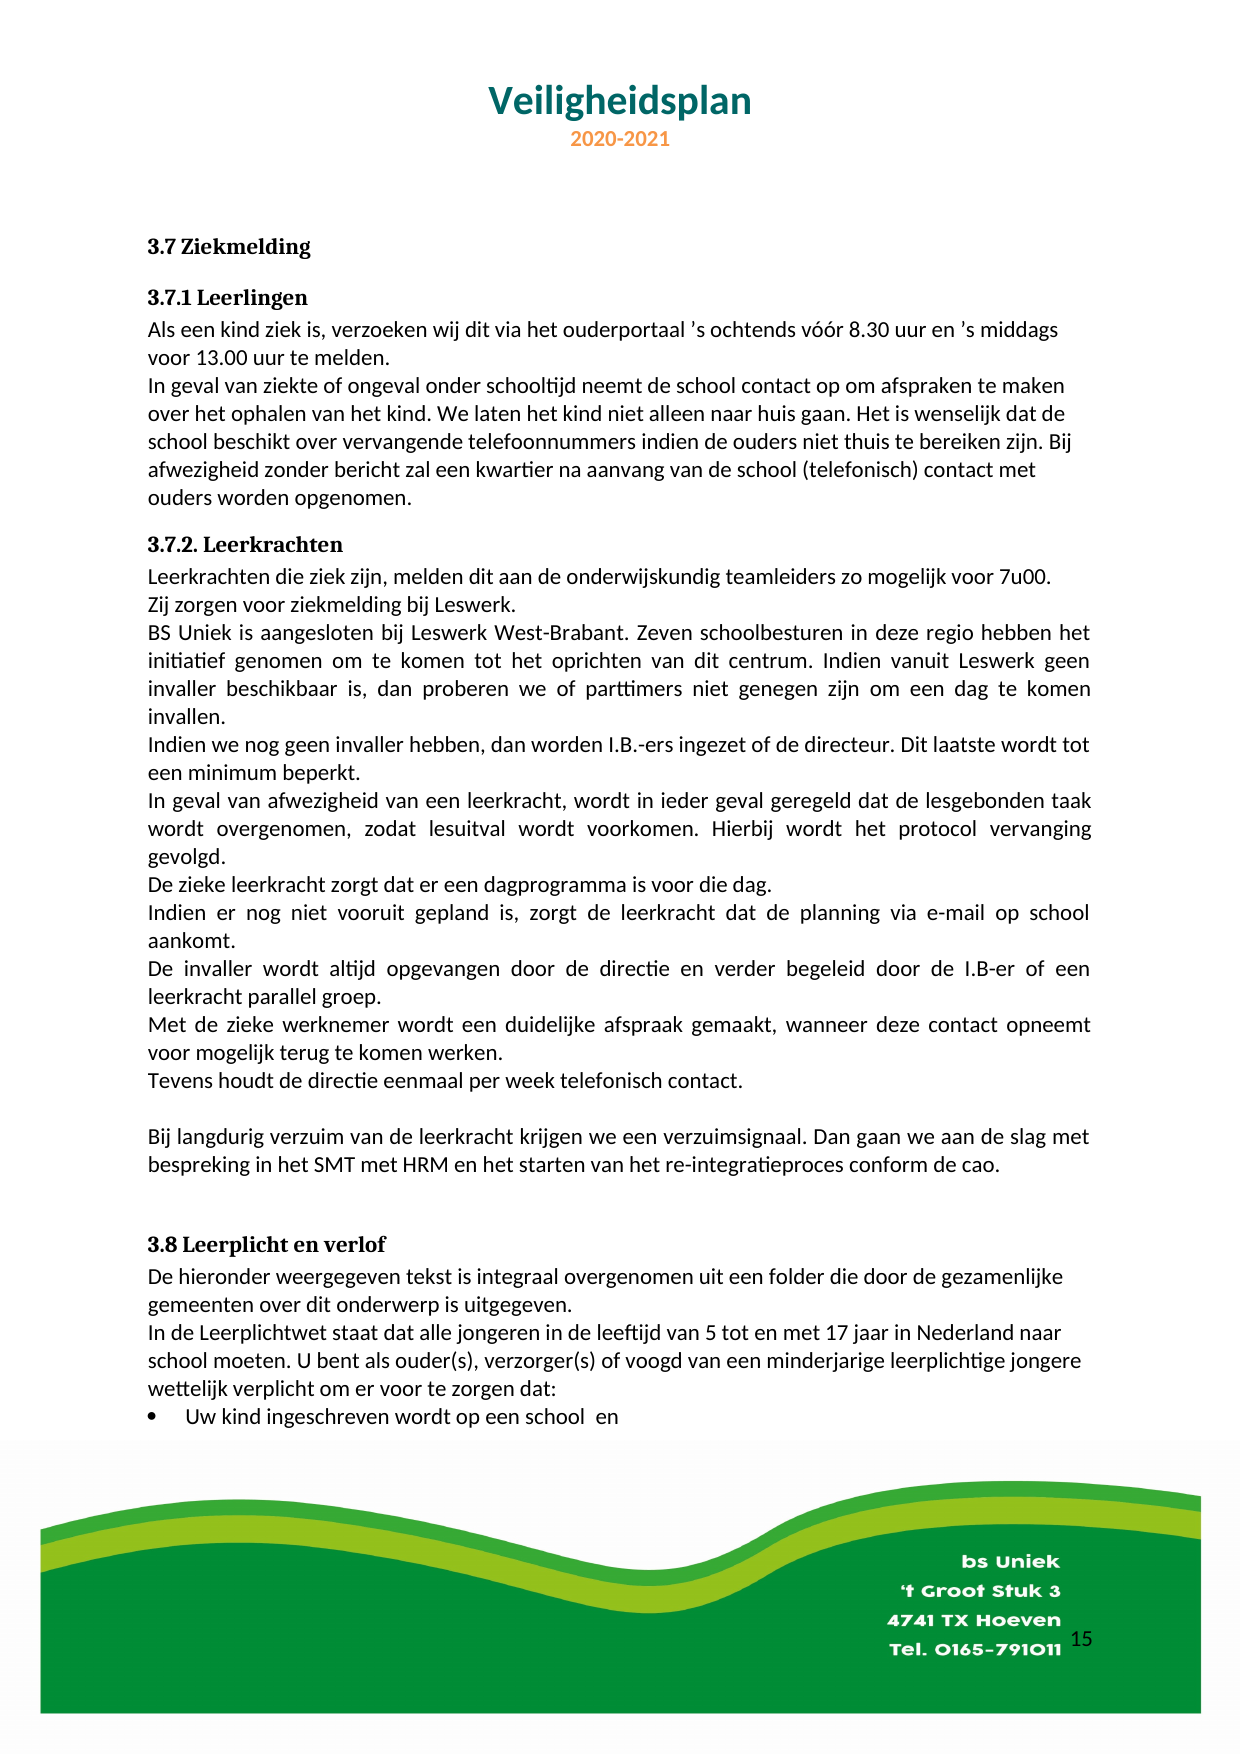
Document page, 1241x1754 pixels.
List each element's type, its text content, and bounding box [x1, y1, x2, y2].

text In de Leerplichtwet staat dat alle jongeren in de leeftijd van 5 tot en met 17 jaar in Nederland naar school moeten. U bent als ouder(s), verzorger(s) of voogd van een minderjarige leerplichtige jongere wettelijk verplicht om er voor te zorgen dat: [148, 1318, 1093, 1402]
text De zieke leerkracht zorgt dat er een dagprogramma is voor die dag. [148, 870, 1093, 898]
subtitle 3.7 Ziekmelding [148, 234, 1093, 260]
text Leerkrachten die ziek zijn, melden dit aan de onderwijskundig teamleiders zo mogelijk voor 7u00. [148, 562, 1093, 590]
text In geval van ziekte of ongeval onder schooltijd neemt de school contact op om afspraken te maken [148, 371, 1093, 399]
text Zij zorgen voor ziekmelding bij Leswerk. [148, 590, 1093, 618]
text Indien er nog niet vooruit gepland is, zorgt de leerkracht dat de planning via e-mail op school aankomt. [148, 898, 1093, 954]
text Tevens houdt de directie eenmaal per week telefonisch contact. [148, 1066, 1093, 1094]
text De hieronder weergegeven tekst is integraal overgenomen uit een folder die door de gezamenlijke gemeenten over dit onderwerp is uitgegeven. [148, 1262, 1093, 1318]
text Indien we nog geen invaller hebben, dan worden I.B.-ers ingezet of de directeur. Dit laatste wordt tot een minimum beperkt. [148, 730, 1093, 786]
text afwezigheid zonder bericht zal een kwartier na aanvang van de school (telefonisch) contact met ouders worden opgenomen. [148, 455, 1093, 511]
list Uw kind ingeschreven wordt op een school en [148, 1402, 1093, 1430]
text BS Uniek is aangesloten bij Leswerk West-Brabant. Zeven schoolbesturen in deze regio hebben het initiatief genomen om te komen tot het oprichten van dit centrum. Indien vanuit Leswerk geen invaller beschikbaar is, dan proberen we of parttimers niet genegen zijn om een dag te komen invallen. [148, 618, 1093, 730]
subtitle 3.7.2. Leerkrachten [148, 532, 1093, 558]
text Bij langdurig verzuim van de leerkracht krijgen we een verzuimsignaal. Dan gaan we aan de slag met bespreking in het SMT met HRM en het starten van het re-integratieproces conform de cao. [148, 1122, 1093, 1178]
picture [0, 1440, 1241, 1754]
subtitle 3.8 Leerplicht en verlof [148, 1232, 1093, 1258]
text school beschikt over vervangende telefoonnummers indien de ouders niet thuis te bereiken zijn. Bij [148, 427, 1093, 455]
text over het ophalen van het kind. We laten het kind niet alleen naar huis gaan. Het is wenselijk dat de [148, 399, 1093, 427]
text Met de zieke werknemer wordt een duidelijke afspraak gemaakt, wanneer deze contact opneemt voor mogelijk terug te komen werken. [148, 1010, 1093, 1066]
subtitle 3.7.1 Leerlingen [148, 285, 1093, 311]
text De invaller wordt altijd opgevangen door de directie en verder begeleid door de I.B-er of een leerkracht parallel groep. [148, 954, 1093, 1010]
text In geval van afwezigheid van een leerkracht, wordt in ieder geval geregeld dat de lesgebonden taak wordt overgenomen, zodat lesuitval wordt voorkomen. Hierbij wordt het protocol vervanging gevolgd. [148, 786, 1093, 870]
text Als een kind ziek is, verzoeken wij dit via het ouderportaal ’s ochtends vóór 8.30 uur en ’s middags voor 13.00 uur te melden. [148, 315, 1093, 371]
